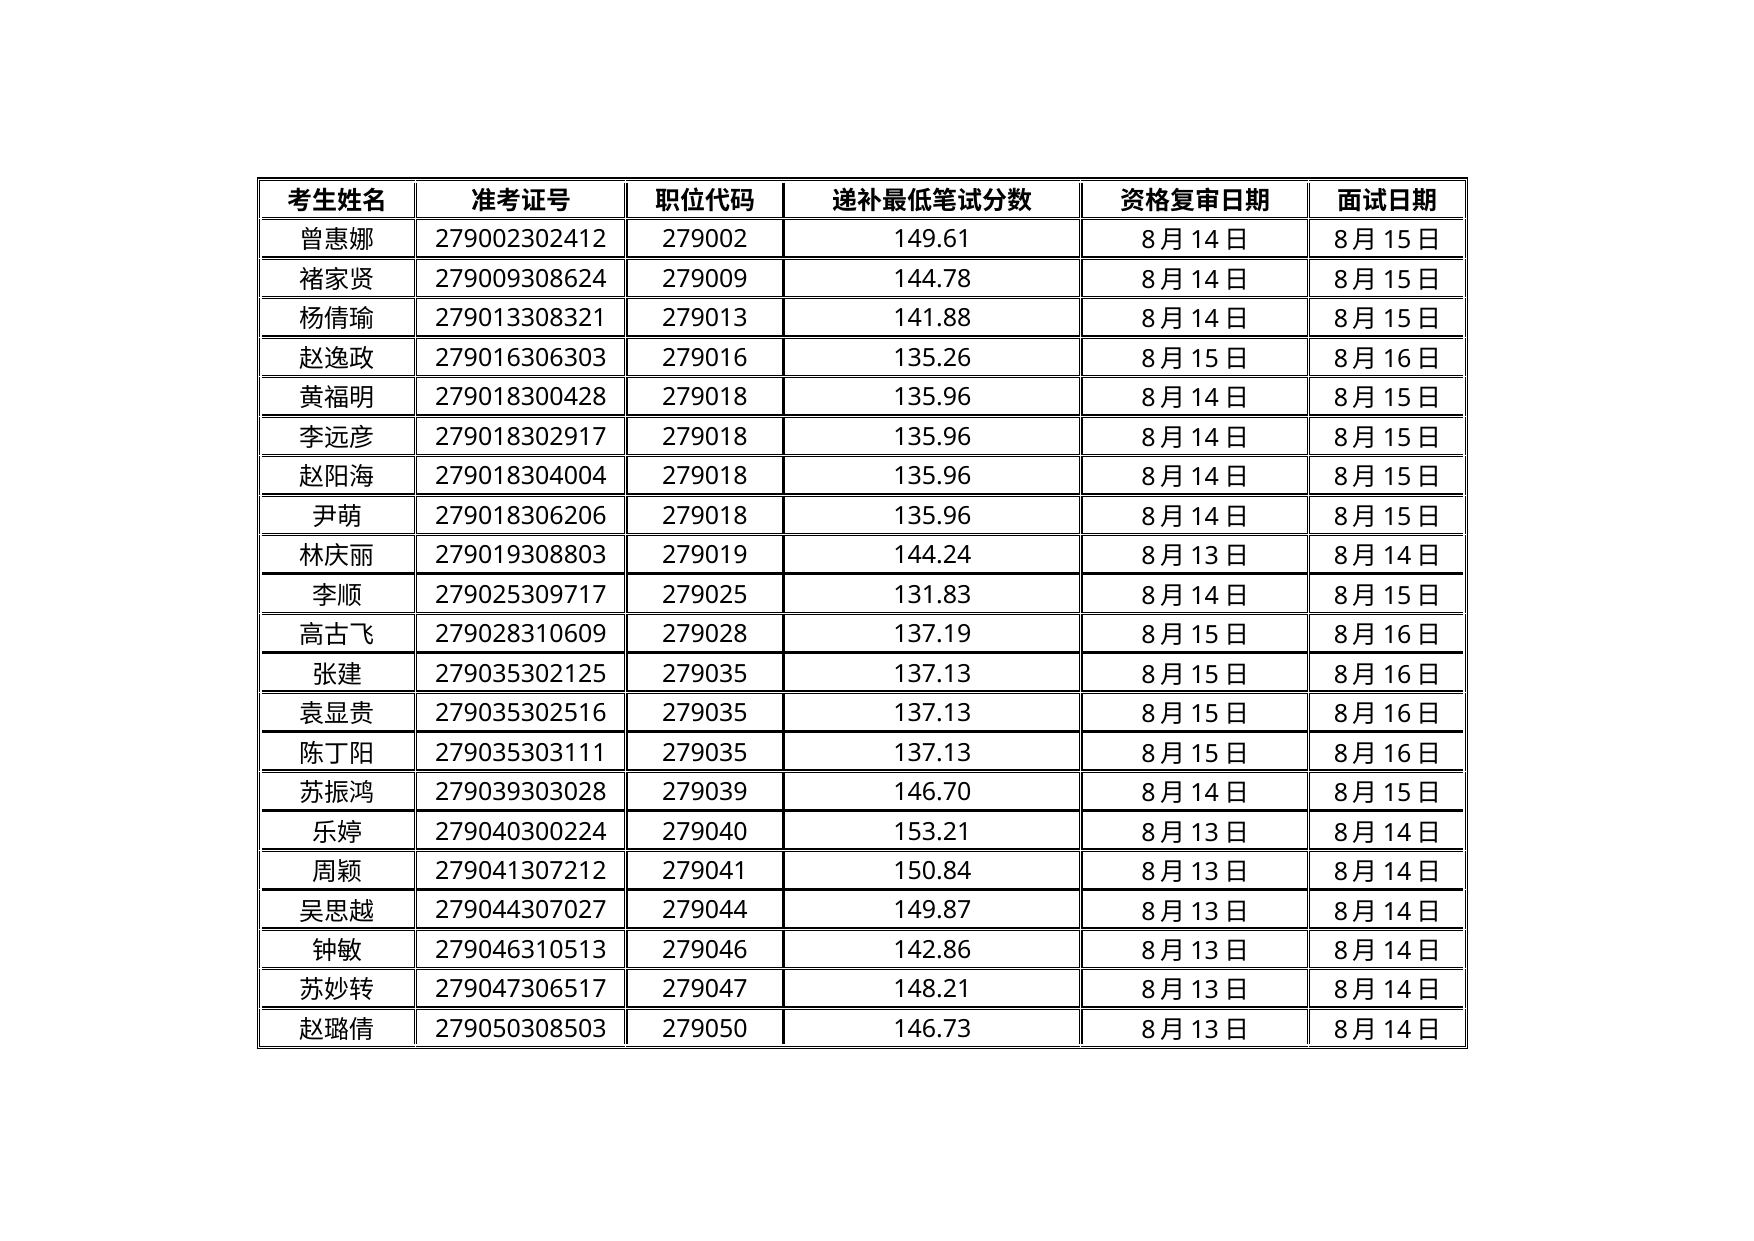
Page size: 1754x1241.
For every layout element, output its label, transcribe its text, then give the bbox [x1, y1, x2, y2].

table_header 递补最低笔试分数 [783, 179, 1081, 217]
table_cell 135.96 [785, 378, 1079, 414]
table_cell 钟敏 [260, 927, 414, 967]
table_cell 149.87 [785, 891, 1079, 927]
table_cell 张建 [260, 651, 414, 690]
table_cell 279050308503 [416, 1006, 626, 1046]
table_cell 8月15日 [1310, 375, 1465, 414]
table_cell 8月16日 [1310, 730, 1465, 769]
table_cell 8月15日 [1310, 256, 1465, 296]
table_cell 279018306206 [417, 497, 624, 532]
table_cell 150.84 [785, 852, 1079, 888]
table_header 准考证号 [416, 179, 626, 217]
table_header 考生姓名 [260, 181, 416, 217]
table_cell 8月14日 [1309, 967, 1466, 1006]
table_cell 8月16日 [1310, 651, 1465, 690]
table_cell 135.96 [785, 457, 1079, 493]
table_cell 279044307027 [417, 891, 624, 927]
table_cell 279018300428 [417, 378, 624, 414]
table_cell 279019 [628, 536, 782, 572]
table_cell 乐婷 [260, 809, 414, 848]
table_cell 279018 [628, 378, 782, 414]
table_cell 279002 [628, 220, 782, 256]
table_cell 8月14日 [1310, 533, 1465, 572]
table_cell 146.73 [783, 1006, 1081, 1046]
table_cell 8月15日 [1083, 615, 1307, 651]
table_cell 8月13日 [1083, 931, 1307, 967]
table_cell 279046310513 [417, 931, 624, 967]
table_cell 8月15日 [1310, 414, 1465, 453]
table_cell 8月15日 [1309, 217, 1466, 256]
table_cell 李顺 [260, 572, 414, 611]
table_cell 279028 [628, 615, 782, 651]
table_cell 曾惠娜 [258, 217, 416, 256]
table_cell 137.13 [785, 694, 1079, 730]
table_cell 8月14日 [1083, 773, 1307, 809]
table_cell 8月14日 [1310, 927, 1465, 967]
table_header 资格复审日期 [1081, 181, 1309, 217]
table_cell 279009308624 [417, 260, 624, 296]
table_cell 279047306517 [417, 970, 624, 1006]
table_cell 279046 [628, 931, 782, 967]
table_cell 279009 [628, 260, 782, 296]
table_cell 8月15日 [1310, 454, 1465, 493]
table_cell 279035303111 [417, 733, 624, 769]
table_cell 144.78 [785, 260, 1079, 296]
table_cell 8月15日 [1309, 296, 1466, 335]
table_cell 279025309717 [417, 575, 624, 611]
table_cell 141.88 [785, 299, 1079, 335]
table_cell 135.26 [785, 339, 1079, 374]
table_cell 279025 [628, 575, 782, 611]
table_cell 8月13日 [1083, 891, 1307, 927]
table_cell 149.61 [785, 220, 1079, 256]
table_header 职位代码 [626, 181, 783, 217]
table_cell 赵璐倩 [260, 1006, 416, 1046]
table_cell 279040300224 [417, 812, 624, 848]
table_cell 279035302516 [417, 694, 624, 730]
table_cell 吴思越 [258, 888, 414, 927]
table_cell 279047 [628, 970, 782, 1006]
table_cell 8月15日 [1310, 493, 1465, 532]
table_cell 8月13日 [1083, 536, 1307, 572]
table_cell 8月14日 [1083, 418, 1307, 453]
table_cell 279013308321 [417, 299, 624, 335]
table_cell 8月14日 [1310, 888, 1466, 927]
table_cell 尹萌 [260, 493, 414, 532]
table_cell 周颖 [260, 848, 414, 888]
table_cell 8月14日 [1310, 809, 1465, 848]
table_cell 148.21 [785, 970, 1079, 1006]
table_cell 137.13 [785, 733, 1079, 769]
table_cell 279016 [628, 339, 782, 374]
table_cell 279040 [628, 812, 782, 848]
table_cell 林庆丽 [260, 533, 414, 572]
table_cell 8月14日 [1083, 497, 1307, 532]
table_cell 8月15日 [1083, 694, 1307, 730]
table_cell 陈丁阳 [260, 730, 414, 769]
table_cell 142.86 [785, 931, 1079, 967]
table_cell 279035 [628, 694, 782, 730]
table_cell 8月15日 [1310, 769, 1465, 809]
table_cell 8月16日 [1310, 611, 1465, 651]
table_cell 8月15日 [1083, 339, 1307, 374]
table_cell 8月15日 [1310, 572, 1465, 611]
table_cell 8月14日 [1310, 848, 1465, 888]
table_cell 146.70 [785, 773, 1079, 809]
table_cell 279002302412 [417, 220, 624, 256]
table_cell 赵逸政 [260, 335, 414, 374]
table_cell 279028310609 [417, 615, 624, 651]
table_cell 8月14日 [1083, 260, 1307, 296]
table_cell 279044 [628, 891, 782, 927]
table_cell 赵阳海 [260, 454, 414, 493]
table_cell 279035302125 [417, 654, 624, 690]
table_cell 279050 [626, 1010, 783, 1046]
table_cell 8月15日 [1083, 733, 1307, 769]
table_cell 8月16日 [1310, 690, 1465, 730]
table_cell 279041307212 [417, 852, 624, 888]
table_cell 苏妙转 [258, 967, 416, 1006]
table_cell 8月13日 [1083, 970, 1307, 1006]
table_cell 135.96 [785, 418, 1079, 453]
table_cell 褚家贤 [260, 256, 414, 296]
table_cell 131.83 [785, 575, 1079, 611]
table_cell 8月14日 [1083, 575, 1307, 611]
table_cell 279035 [628, 654, 782, 690]
table_cell 8月14日 [1083, 457, 1307, 493]
table_cell 苏振鸿 [260, 769, 414, 809]
table_cell 8月13日 [1081, 1010, 1309, 1046]
table_cell 279018 [628, 497, 782, 532]
table_cell 袁显贵 [260, 690, 414, 730]
table_cell 黄福明 [260, 375, 414, 414]
table_cell 8月14日 [1083, 220, 1307, 256]
table_cell 144.24 [785, 536, 1079, 572]
table_cell 279018 [628, 457, 782, 493]
table_cell 杨倩瑜 [258, 296, 416, 335]
table_cell 8月14日 [1083, 378, 1307, 414]
table_cell 137.13 [785, 654, 1079, 690]
table_cell 279018304004 [417, 457, 624, 493]
table_cell 279016306303 [417, 339, 624, 374]
table_cell 135.96 [785, 497, 1079, 532]
table_cell 8月13日 [1083, 852, 1307, 888]
table_cell 279013 [628, 299, 782, 335]
table_cell 153.21 [785, 812, 1079, 848]
table_cell 李远彦 [260, 414, 414, 453]
table_cell 279039 [628, 773, 782, 809]
table_cell 279018302917 [417, 418, 624, 453]
table_cell 137.19 [785, 615, 1079, 651]
table_cell 279041 [628, 852, 782, 888]
table_cell 8月15日 [1083, 654, 1307, 690]
table_cell 279019308803 [417, 536, 624, 572]
table_cell 279018 [628, 418, 782, 453]
table_cell 279039303028 [417, 773, 624, 809]
table_cell 8月16日 [1310, 335, 1465, 374]
table_cell 高古飞 [260, 611, 414, 651]
table_cell 8月14日 [1083, 299, 1307, 335]
table_header 面试日期 [1309, 181, 1465, 217]
table_cell 8月13日 [1083, 812, 1307, 848]
table_cell 8月14日 [1309, 1006, 1465, 1046]
table_cell 279035 [628, 733, 782, 769]
